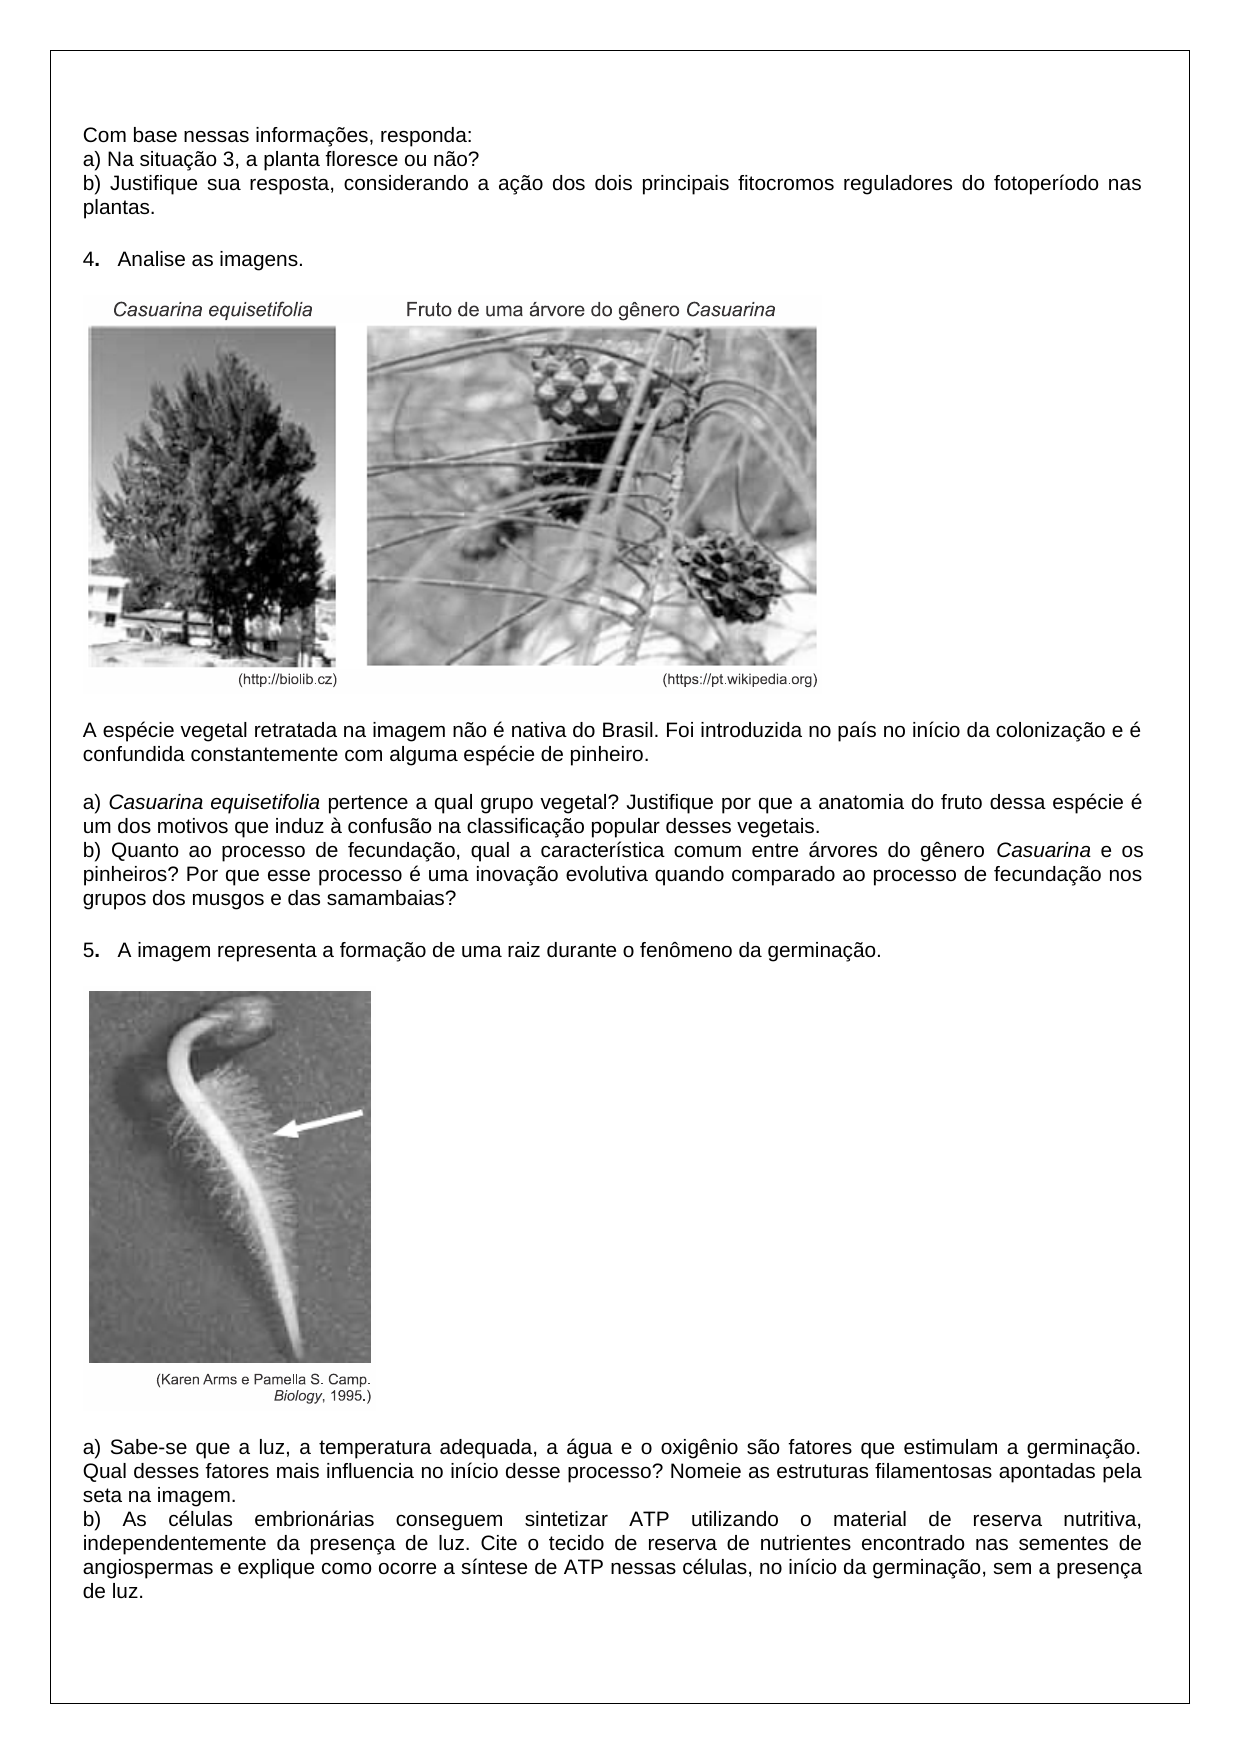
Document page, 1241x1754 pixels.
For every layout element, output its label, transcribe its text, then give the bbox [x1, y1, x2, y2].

text b) As células embrionárias conseguem sintetizar ATP utilizando o material de reserva nutritiva, independentemente da presença de luz. Cite o tecido de reserva de nutrientes encontrado nas sementes de angiospermas e explique como ocorre a síntese de ATP nessas células, no início da germinação, sem a presença de luz. [83, 1507, 1144, 1603]
text a) Sabe-se que a luz, a temperatura adequada, a água e o oxigênio são fatores que estimulam a germinação. Qual desses fatores mais influencia no início desse processo? Nomeie as estruturas filamentosas apontadas pela seta na imagem. [83, 1435, 1144, 1507]
text A espécie vegetal retratada na imagem não é nativa do Brasil. Foi introduzida no país no início da colonização e é confundida constantemente com alguma espécie de pinheiro. [83, 718, 1144, 766]
text 4. Analise as imagens. [83, 247, 1144, 271]
text a) Na situação 3, a planta floresce ou não? [83, 147, 1144, 171]
text Com base nessas informações, responda: [83, 123, 1144, 147]
text 5. A imagem representa a formação de uma raiz durante o fenômeno da germinação. [83, 938, 1144, 962]
text a) Casuarina equisetifolia pertence a qual grupo vegetal? Justifique por que a anatomia do fruto dessa espécie é um dos motivos que induz à confusão na classificação popular desses vegetais. [83, 789, 1144, 837]
text b) Quanto ao processo de fecundação, qual a característica comum entre árvores do gênero Casuarina e os pinheiros? Por que esse processo é uma inovação evolutiva quando comparado ao processo de fecundação nos grupos dos musgos e das samambaias? [83, 837, 1144, 909]
text b) Justifique sua resposta, considerando a ação dos dois principais fitocromos reguladores do fotoperíodo nas plantas. [83, 171, 1144, 218]
